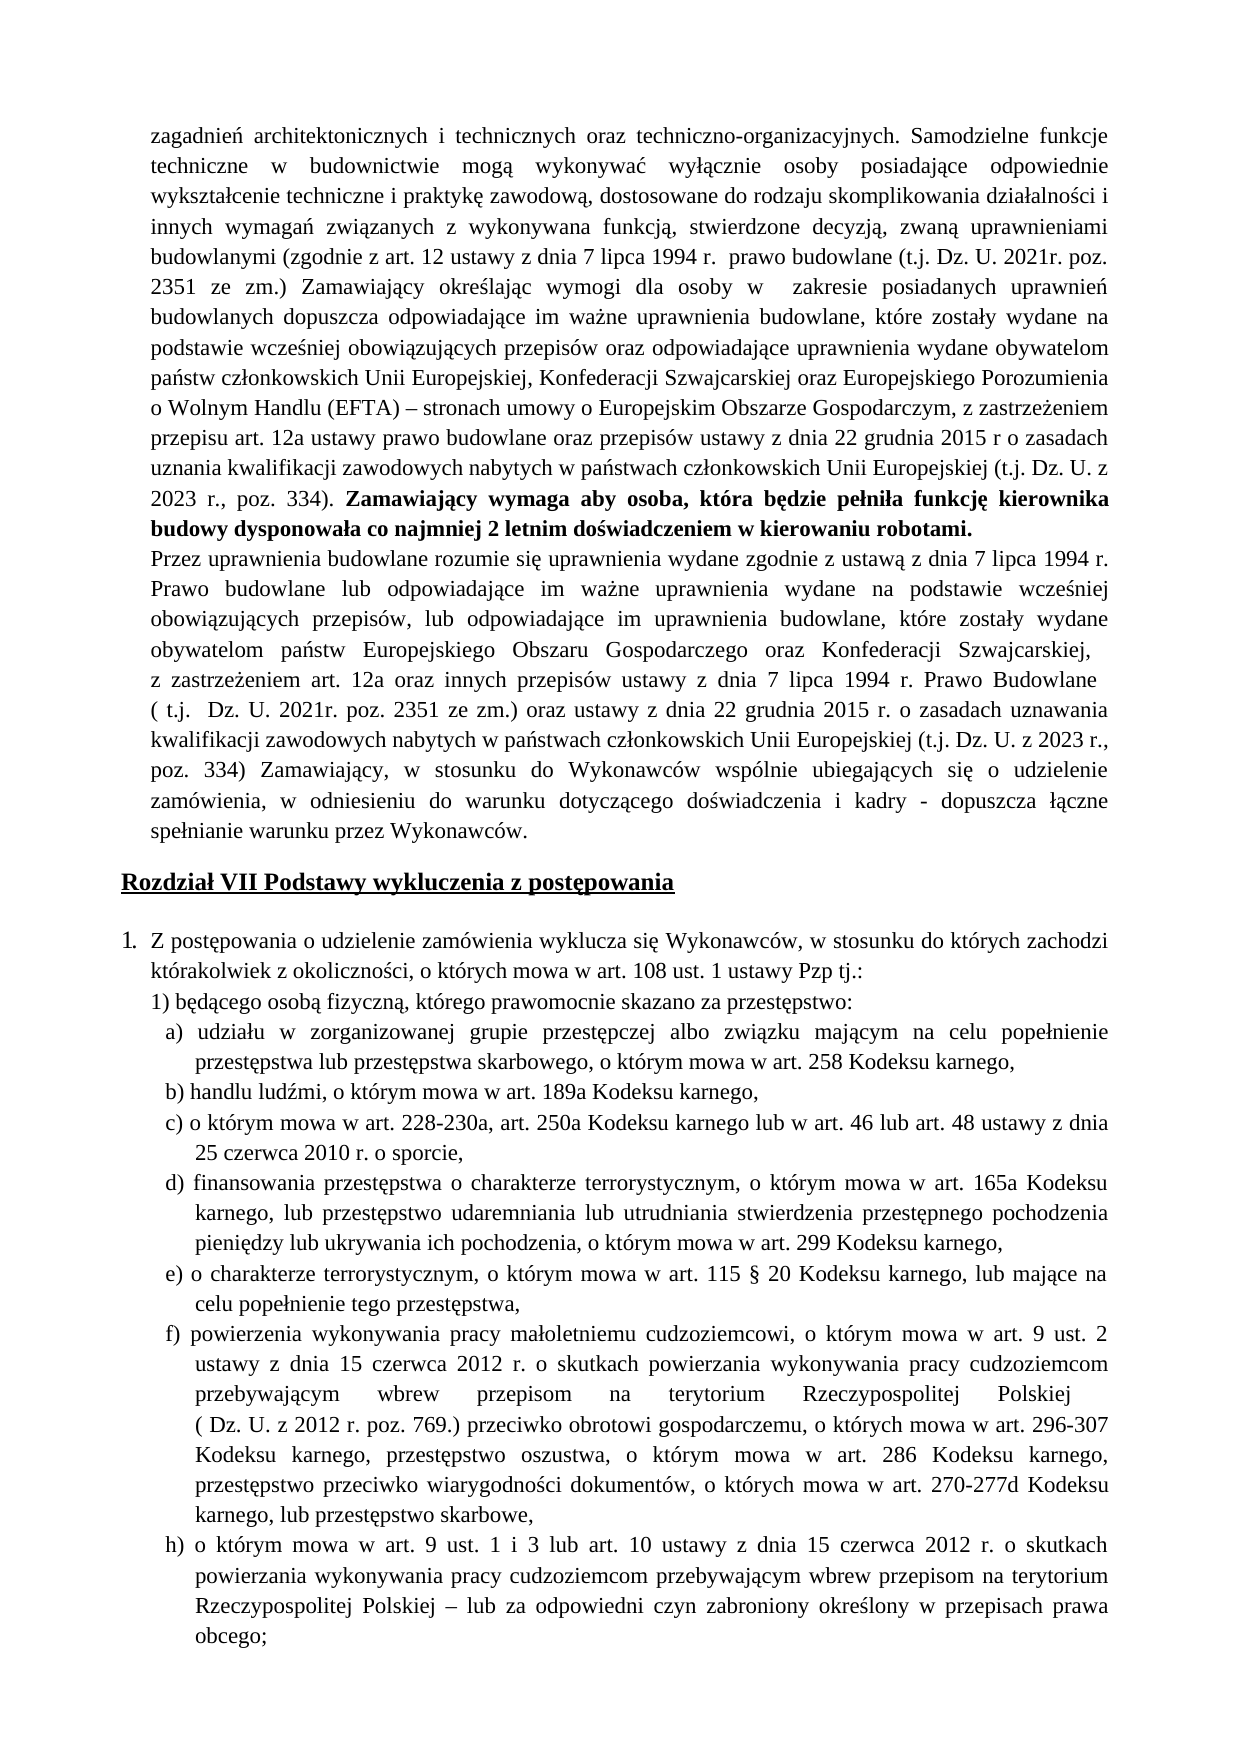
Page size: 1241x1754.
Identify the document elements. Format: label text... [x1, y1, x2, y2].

text Rozdział VII Podstawy wykluczenia z postępowania [121, 867, 1110, 896]
text 1) będącego osobą fizyczną, którego prawomocnie skazano za przestępstwo: [150, 988, 1110, 1014]
text d) finansowania przestępstwa o charakterze terrorystycznym, o którym mowa w art. 165a Kodeksu karnego, lub przestępstwo udaremniania lub utrudniania stwierdzenia przestępnego pochodzenia pieniędzy lub ukrywania ich pochodzenia, o którym mowa w art. 299 Kodeksu karnego, [165, 1169, 1110, 1256]
text a) udziału w zorganizowanej grupie przestępczej albo związku mającym na celu popełnienie przestępstwa lub przestępstwa skarbowego, o którym mowa w art. 258 Kodeksu karnego, [165, 1018, 1110, 1074]
text h) o którym mowa w art. 9 ust. 1 i 3 lub art. 10 ustawy z dnia 15 czerwca 2012 r. o skutkach powierzania wykonywania pracy cudzoziemcom przebywającym wbrew przepisom na terytorium Rzeczypospolitej Polskiej – lub za odpowiedni czyn zabroniony określony w przepisach prawa obcego; [165, 1531, 1110, 1648]
list Z postępowania o udzielenie zamówienia wyklucza się Wykonawców, w stosunku do których zachodzi którakolwiek z okoliczności, o których mowa w art. 108 ust. 1 ustawy Pzp tj.: [121, 925, 1110, 984]
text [150, 122, 1110, 541]
text e) o charakterze terrorystycznym, o którym mowa w art. 115 § 20 Kodeksu karnego, lub mające na celu popełnienie tego przestępstwa, [165, 1259, 1110, 1316]
text Przez uprawnienia budowlane rozumie się uprawnienia wydane zgodnie z ustawą z dnia 7 lipca 1994 r. Prawo budowlane lub odpowiadające im ważne uprawnienia wydane na podstawie wcześniej obowiązujących przepisów, lub odpowiadające im uprawnienia budowlane, które zostały wydane obywatelom państw Europejskiego Obszaru Gospodarczego oraz Konfederacji Szwajcarskiej, z zastrzeżeniem art. 12a oraz innych przepisów ustawy z dnia 7 lipca 1994 r. Prawo Budowlane ( t.j. Dz. U. 2021r. poz. 2351 ze zm.) oraz ustawy z dnia 22 grudnia 2015 r. o zasadach uznawania kwalifikacji zawodowych nabytych w państwach członkowskich Unii Europejskiej (t.j. Dz. U. z 2023 r., poz. 334) Zamawiający, w stosunku do Wykonawców wspólnie ubiegających się o udzielenie zamówienia, w odniesieniu do warunku dotyczącego doświadczenia i kadry - dopuszcza łączne spełnianie warunku przez Wykonawców. [150, 545, 1110, 843]
text b) handlu ludźmi, o którym mowa w art. 189a Kodeksu karnego, [165, 1078, 1110, 1105]
text f) powierzenia wykonywania pracy małoletniemu cudzoziemcowi, o którym mowa w art. 9 ust. 2 ustawy z dnia 15 czerwca 2012 r. o skutkach powierzania wykonywania pracy cudzoziemcom przebywającym wbrew przepisom na terytorium Rzeczypospolitej Polskiej ( Dz. U. z 2012 r. poz. 769.) przeciwko obrotowi gospodarczemu, o których mowa w art. 296-307 Kodeksu karnego, przestępstwo oszustwa, o którym mowa w art. 286 Kodeksu karnego, przestępstwo przeciwko wiarygodności dokumentów, o których mowa w art. 270-277d Kodeksu karnego, lub przestępstwo skarbowe, [165, 1320, 1110, 1528]
text c) o którym mowa w art. 228-230a, art. 250a Kodeksu karnego lub w art. 46 lub art. 48 ustawy z dnia 25 czerwca 2010 r. o sporcie, [165, 1108, 1110, 1165]
